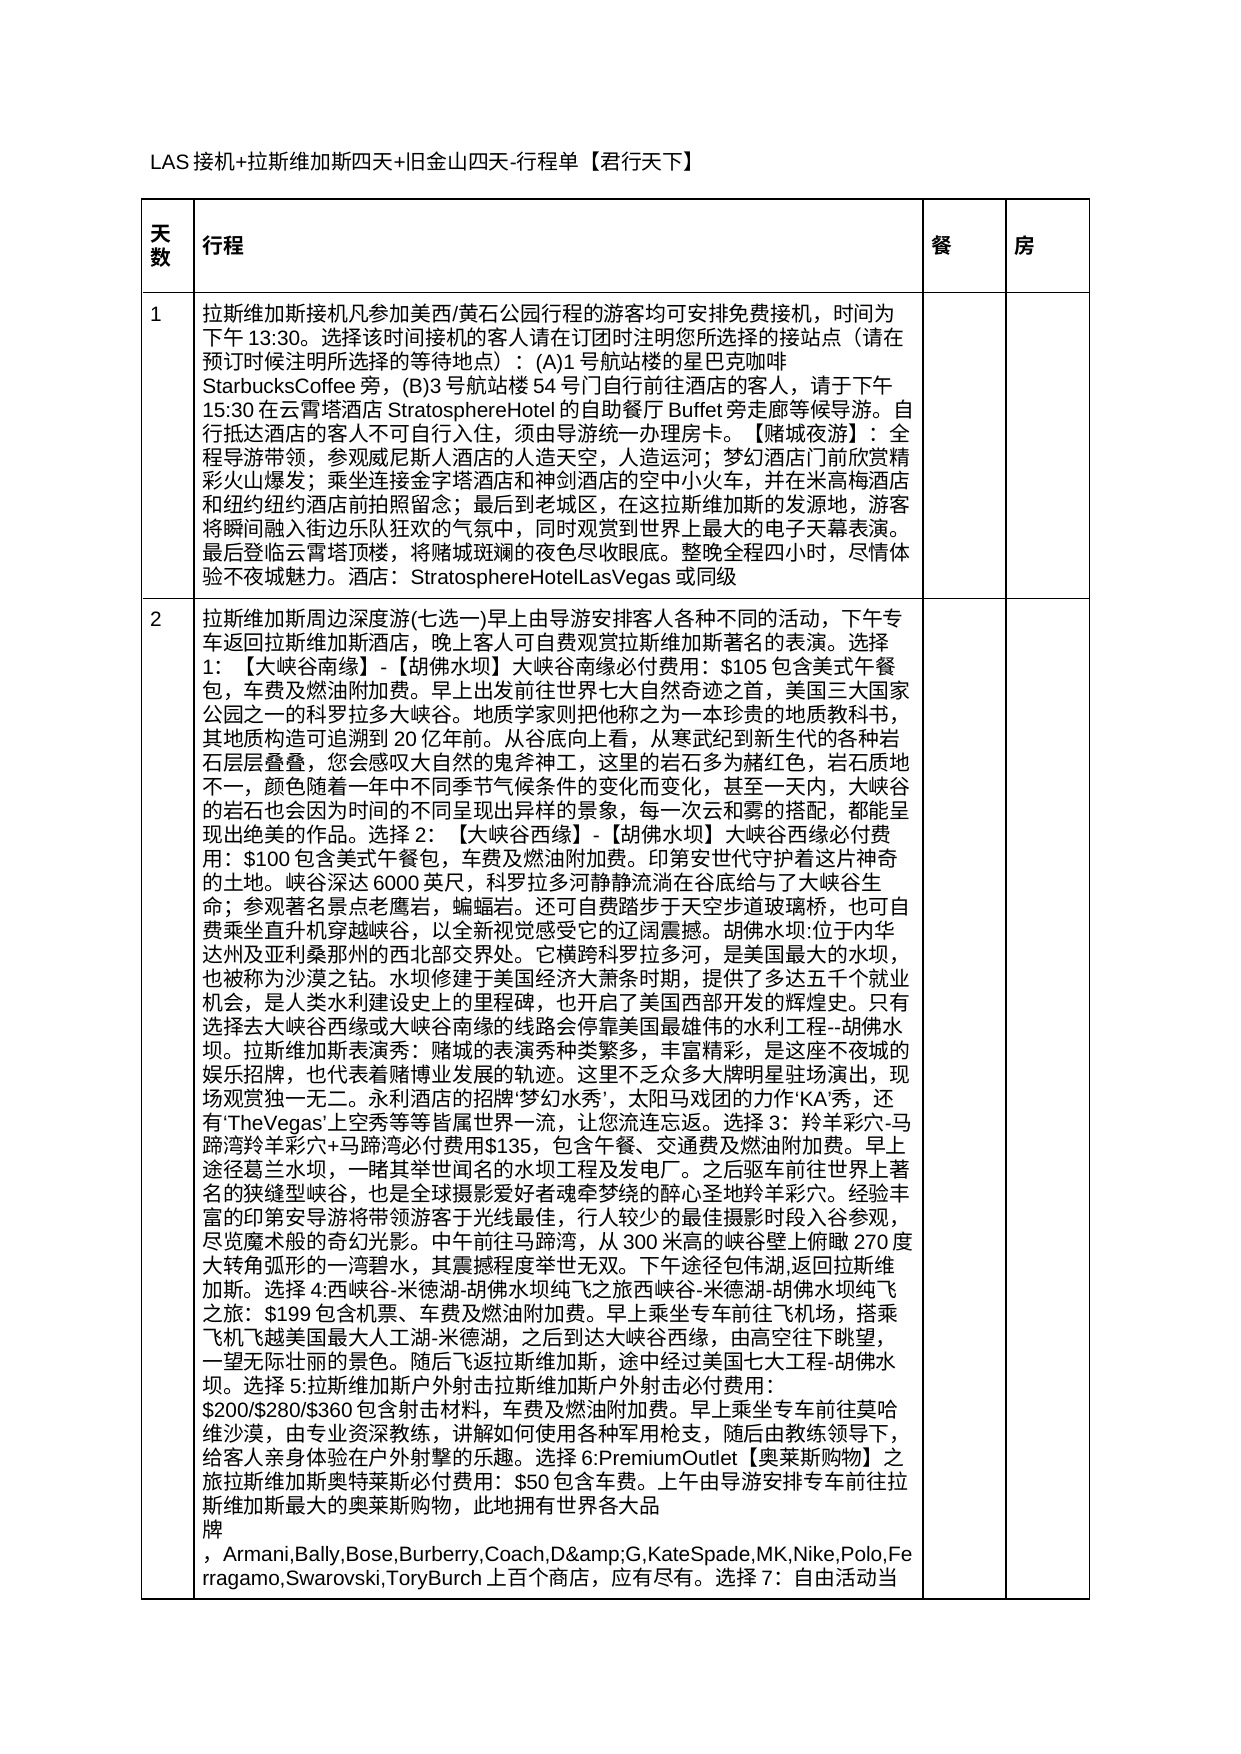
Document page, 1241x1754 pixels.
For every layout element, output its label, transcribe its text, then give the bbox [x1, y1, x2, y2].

text LAS接机+拉斯维加斯四天+旧金山四天-行程单【君行天下】 [150, 150, 1090, 174]
table_cell 2 [142, 599, 193, 1598]
table_header 行程 [195, 200, 922, 292]
table_header 餐 [924, 200, 1005, 292]
table_cell [924, 293, 1005, 597]
table_cell [1007, 293, 1089, 597]
table_header 房 [1007, 200, 1089, 292]
table_cell [1007, 599, 1089, 1598]
table_cell 1 [142, 293, 193, 597]
table_cell [924, 599, 1005, 1598]
table_cell 拉斯维加斯接机凡参加美西/黄石公园行程的游客均可安排免费接机，时间为下午13:30。选择该时间接机的客人请在订团时注明您所选择的接站点（请在预订时候注明所选择的等待地点）：(A)1号航站楼的星巴克咖啡StarbucksCoffee旁，(B)3号航站楼54号门自行前往酒店的客人，请于下午15:30在云霄塔酒店StratosphereHotel的自助餐厅Buffet旁走廊等候导游。自行抵达酒店的客人不可自行入住，须由导游统一办理房卡。【赌城夜游】：全程导游带领，参观威尼斯人酒店的人造天空，人造运河；梦幻酒店门前欣赏精彩火山爆发；乘坐连接金字塔酒店和神剑酒店的空中小火车，并在米高梅酒店和纽约纽约酒店前拍照留念；最后到老城区，在这拉斯维加斯的发源地，游客将瞬间融入街边乐队狂欢的气氛中，同时观赏到世界上最大的电子天幕表演。最后登临云霄塔顶楼，将赌城斑斓的夜色尽收眼底。整晚全程四小时，尽情体验不夜城魅力。酒店：StratosphereHotelLasVegas或同级 [195, 293, 922, 597]
table_header 天数 [142, 200, 193, 292]
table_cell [195, 599, 922, 1598]
